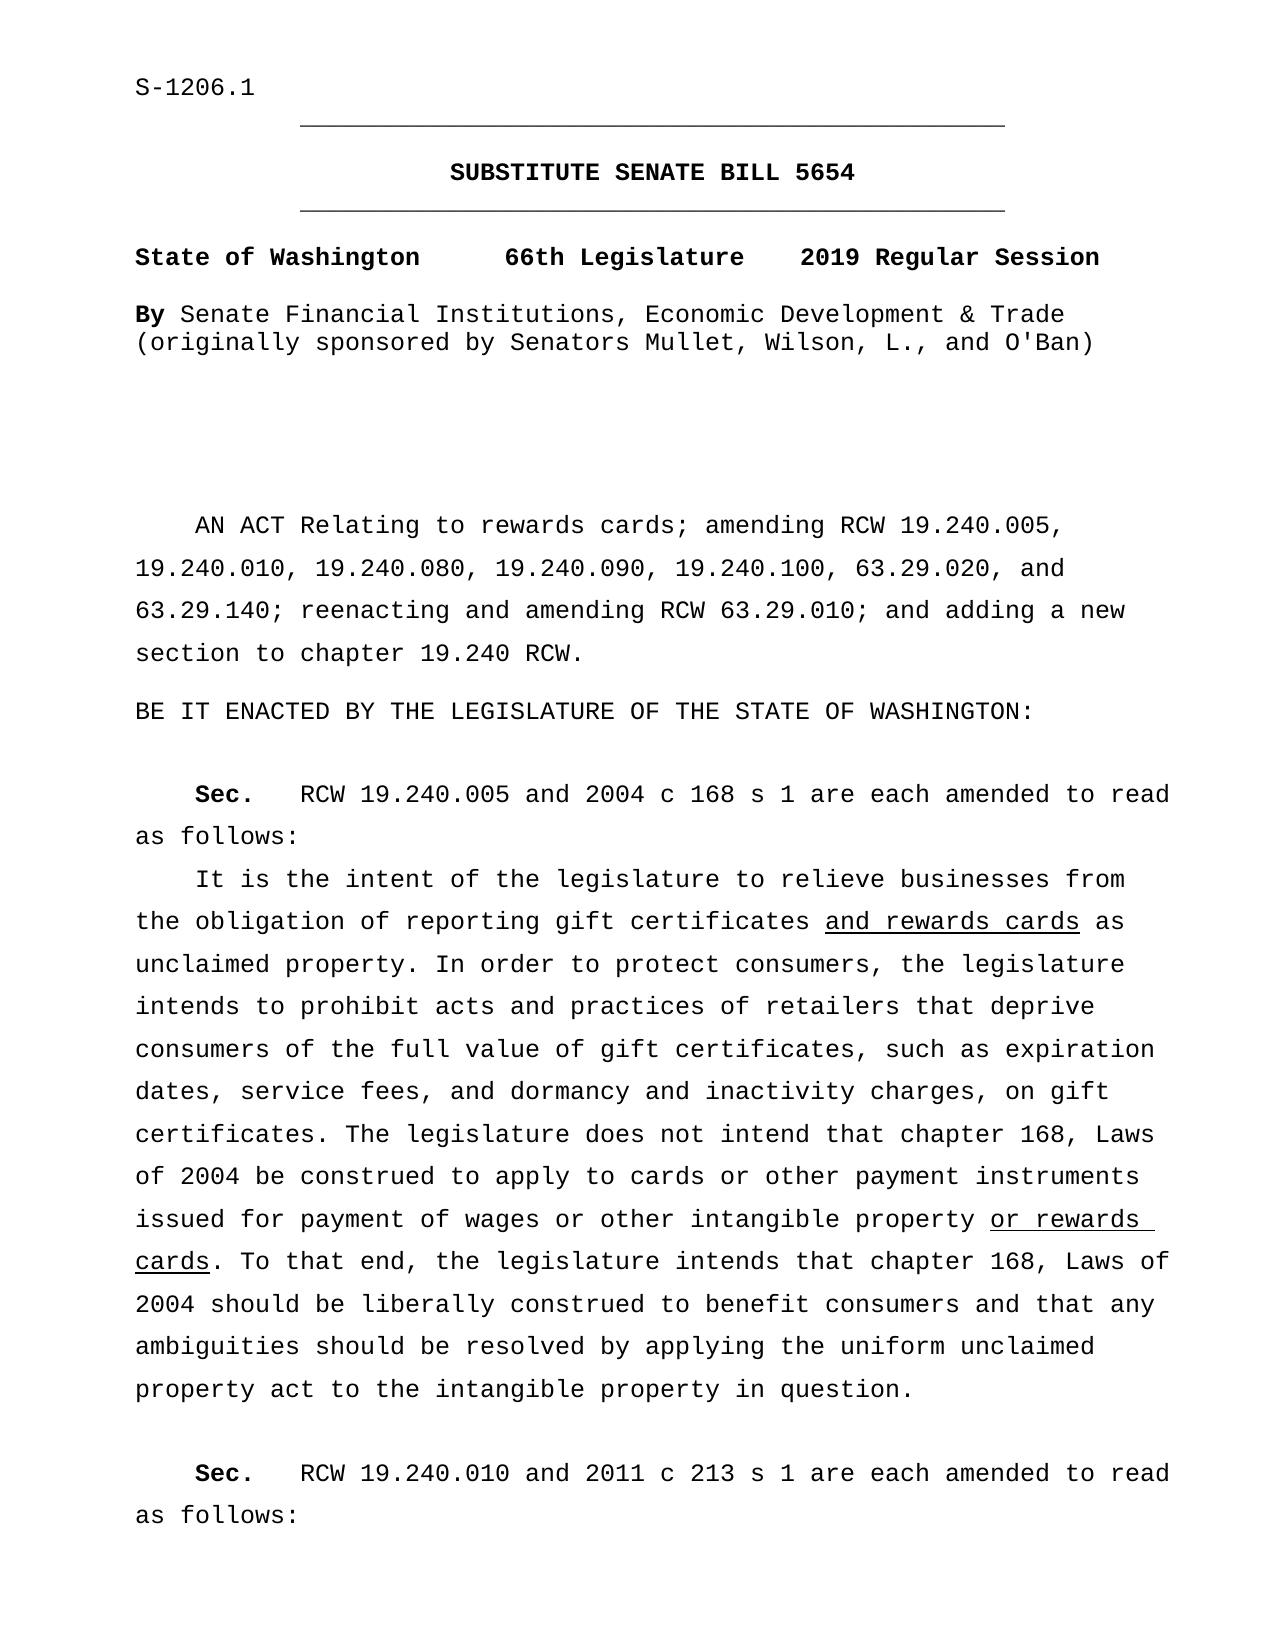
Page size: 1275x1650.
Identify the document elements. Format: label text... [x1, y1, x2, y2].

text By Senate Financial Institutions, Economic Development & Trade (originally sponsored by Senators Mullet, Wilson, L., and O'Ban) [135, 302, 1170, 358]
text Sec. RCW 19.240.005 and 2004 c 168 s 1 are each amended to read as follows: [135, 768, 1170, 853]
text SUBSTITUTE SENATE BILL 5654 [135, 160, 1170, 188]
text State of Washington 66th Legislature 2019 Regular Session [135, 245, 1170, 273]
text BE IT ENACTED BY THE LEGISLATURE OF THE STATE OF WASHINGTON: [135, 698, 1170, 727]
text Sec. RCW 19.240.010 and 2011 c 213 s 1 are each amended to read as follows: [135, 1447, 1170, 1532]
text _______________________________________________ [135, 103, 1170, 132]
text It is the intent of the legislature to relieve businesses from the obligation of reporting gift certificates and rewards cards as unclaimed property. In order to protect consumers, the legislature intends to prohibit acts and practices of retailers that deprive consumers of the full value of gift certificates, such as expiration dates, service fees, and dormancy and inactivity charges, on gift certificates. The legislature does not intend that chapter 168, Laws of 2004 be construed to apply to cards or other payment instruments issued for payment of wages or other intangible property or rewards cards. To that end, the legislature intends that chapter 168, Laws of 2004 should be liberally construed to benefit consumers and that any ambiguities should be resolved by applying the uniform unclaimed property act to the intangible property in question. [135, 853, 1170, 1406]
text AN ACT Relating to rewards cards; amending RCW 19.240.005, 19.240.010, 19.240.080, 19.240.090, 19.240.100, 63.29.020, and 63.29.140; reenacting and amending RCW 63.29.010; and adding a new section to chapter 19.240 RCW. [135, 500, 1170, 670]
text S-1206.1 [135, 75, 1170, 103]
text _______________________________________________ [135, 188, 1170, 217]
